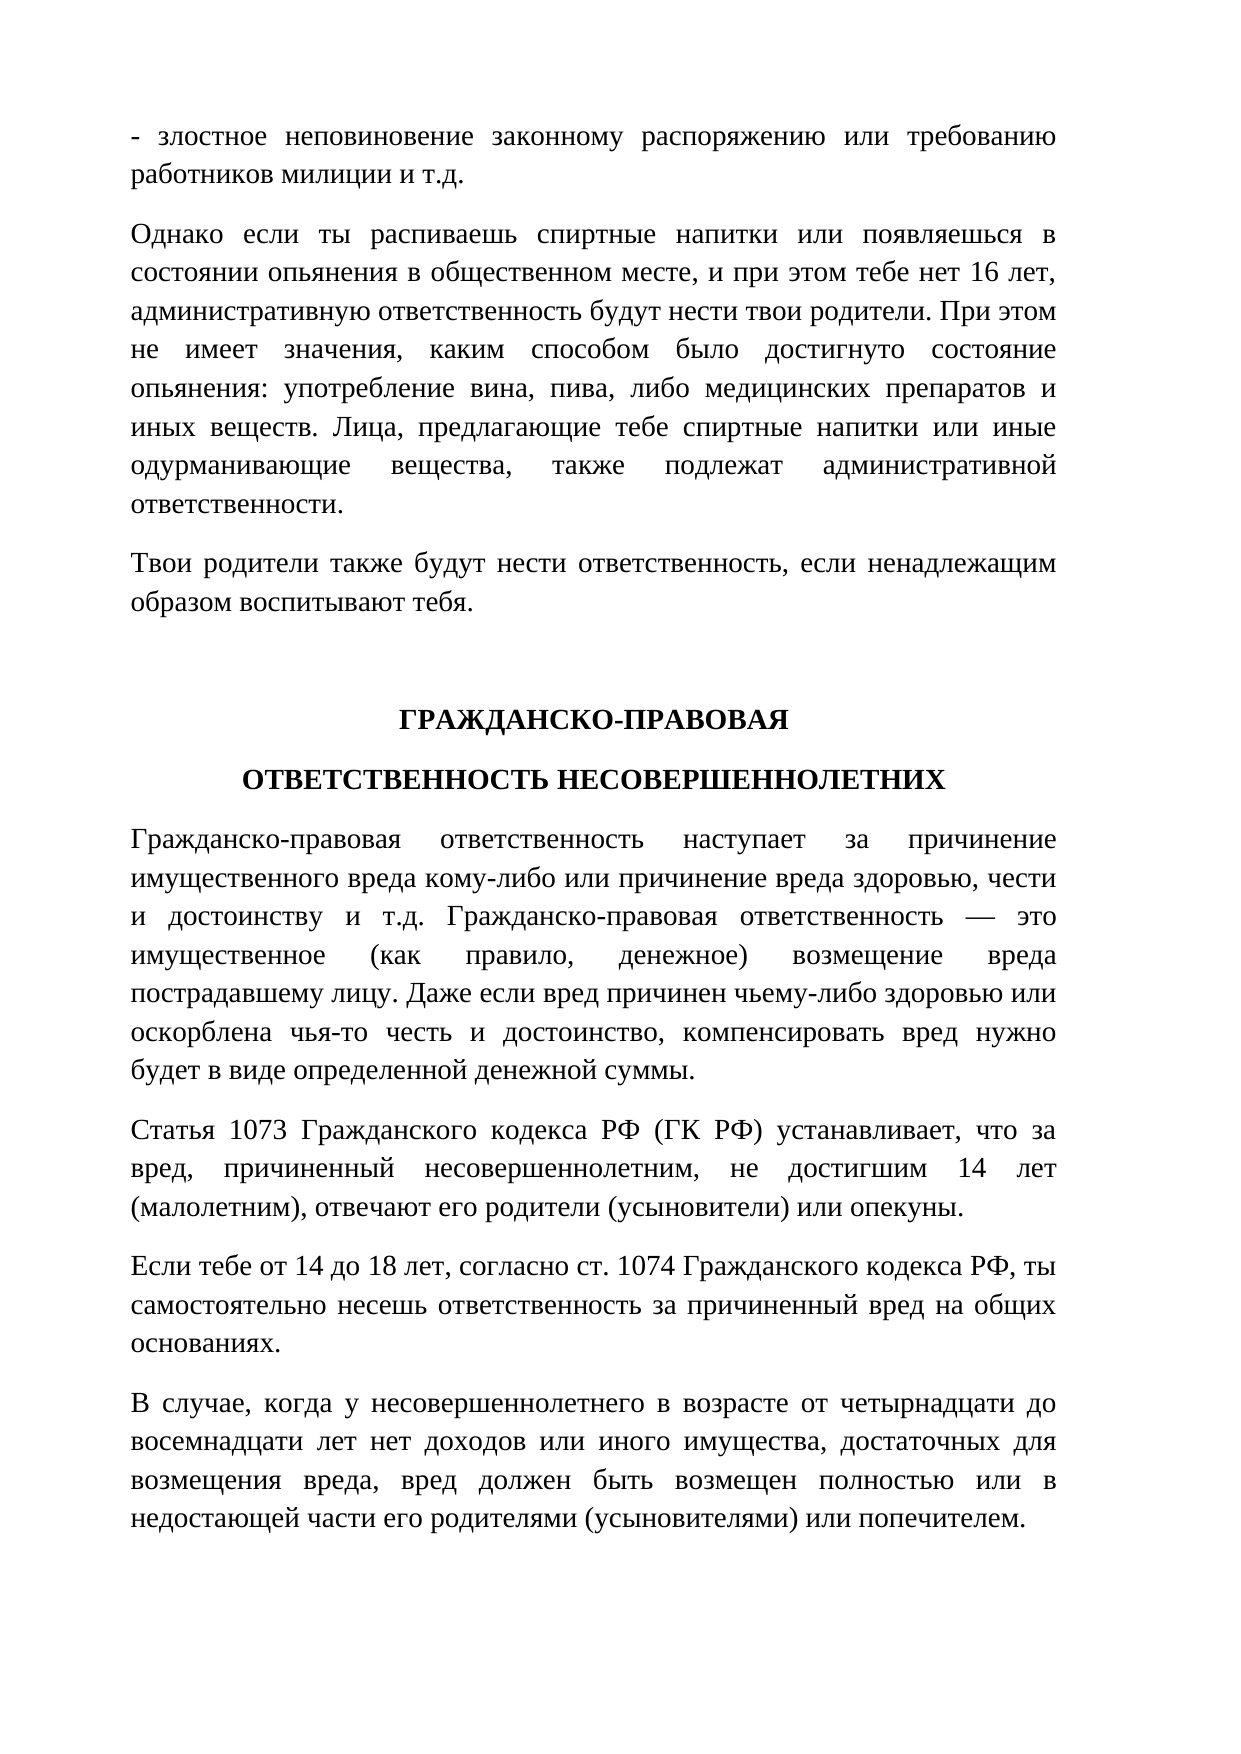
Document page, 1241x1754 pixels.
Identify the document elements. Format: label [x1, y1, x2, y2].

table_header [99, 118, 1073, 1619]
